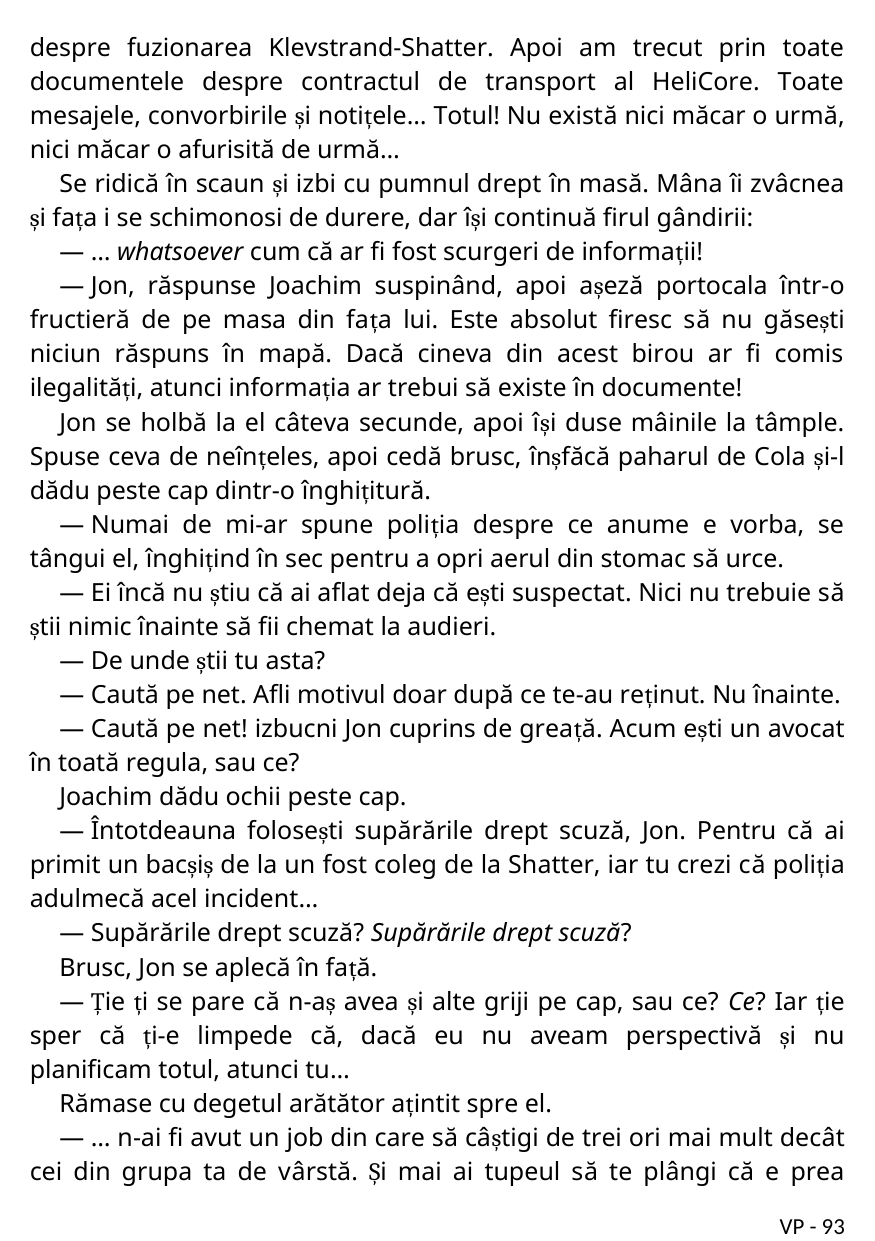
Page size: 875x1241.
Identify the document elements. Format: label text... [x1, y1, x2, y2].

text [29, 1119, 844, 1188]
text — Supărările drept scuză? Supărările drept scuză? [29, 915, 844, 949]
text — De unde știi tu asta? [29, 643, 844, 677]
text — … whatsoever cum că ar fi fost scurgeri de informații! [29, 234, 844, 268]
text Jon se holbă la el câteva secunde, apoi își duse mâinile la tâmple. Spuse ceva de neînțeles, apoi cedă brusc, înșfăcă paharul de Cola și-l dădu peste cap dintr-o înghițitură. [29, 404, 844, 506]
text — Ei încă nu știu că ai aflat deja că ești suspectat. Nici nu trebuie să știi nimic înainte să fii chemat la audieri. [29, 574, 844, 643]
text — Caută pe net. Afli motivul doar după ce te-au reținut. Nu înainte. [29, 677, 844, 711]
text Brusc, Jon se aplecă în față. [29, 949, 844, 983]
text Rămase cu degetul arătător ațintit spre el. [29, 1085, 844, 1119]
text — Numai de mi-ar spune poliția despre ce anume e vorba, se tângui el, înghițind în sec pentru a opri aerul din stomac să urce. [29, 506, 844, 574]
text Joachim dădu ochii peste cap. [29, 779, 844, 813]
text Se ridică în scaun și izbi cu pumnul drept în masă. Mâna îi zvâcnea și fața i se schimonosi de durere, dar își continuă firul gândirii: [29, 166, 844, 234]
text — Jon, răspunse Joachim suspinând, apoi așeză portocala într-o fructieră de pe masa din fața lui. Este absolut firesc să nu găsești niciun răspuns în mapă. Dacă cineva din acest birou ar fi comis ilegalități, atunci informația ar trebui să existe în documente! [29, 268, 844, 404]
text — Ție ți se pare că n-aș avea și alte griji pe cap, sau ce? Ce? Iar ție sper că ți-e limpede că, dacă eu nu aveam perspectivă și nu planificam totul, atunci tu… [29, 983, 844, 1085]
text — Caută pe net! izbucni Jon cuprins de greață. Acum ești un avocat în toată regula, sau ce? [29, 711, 844, 779]
text — Întotdeauna folosești supărările drept scuză, Jon. Pentru că ai primit un bacșiș de la un fost coleg de la Shatter, iar tu crezi că poliția adulmecă acel incident… [29, 813, 844, 915]
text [29, 29, 844, 166]
